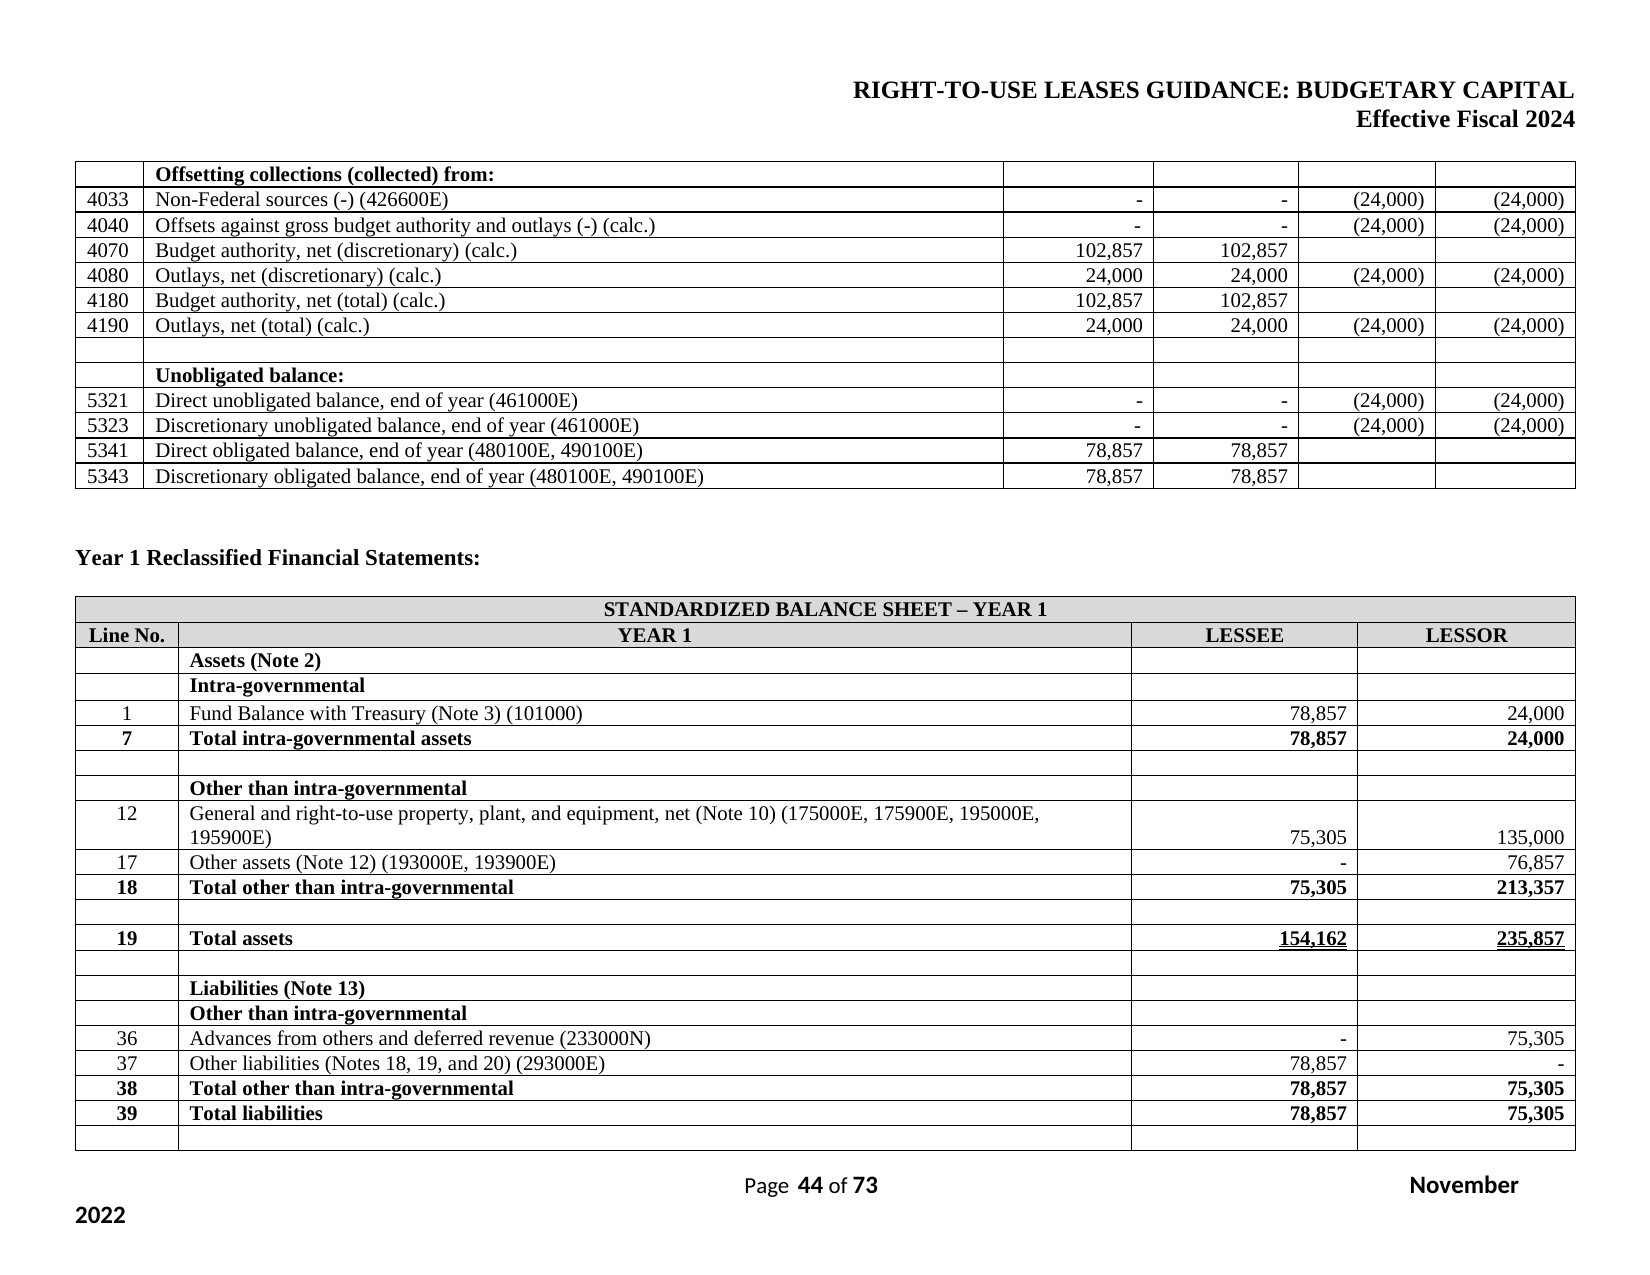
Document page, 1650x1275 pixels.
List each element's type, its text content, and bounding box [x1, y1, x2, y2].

table_cell 102,857 [1154, 288, 1298, 312]
table_cell 78,857 [1132, 1051, 1357, 1075]
table_cell [1154, 363, 1298, 387]
table_cell LESSOR [1358, 623, 1575, 647]
table_cell 7 [76, 726, 178, 750]
table_cell 36 [76, 1026, 178, 1050]
table_cell (24,000) [1436, 188, 1575, 211]
table_cell 24,000 [1004, 263, 1153, 287]
table_cell (24,000) [1436, 413, 1575, 437]
table_cell [1358, 1001, 1575, 1025]
table_cell - [1004, 413, 1153, 437]
table_cell Total other than intra-governmental [179, 875, 1131, 899]
table_cell [1358, 976, 1575, 1000]
table_cell [1299, 162, 1435, 186]
table_cell Outlays, net (total) (calc.) [144, 313, 1003, 337]
table_cell (24,000) [1299, 388, 1435, 412]
table_cell [1154, 162, 1298, 186]
table_cell [179, 951, 1131, 974]
table_cell 24,000 [1004, 313, 1153, 337]
table_cell LESSEE [1132, 623, 1357, 647]
table_cell 78,857 [1004, 464, 1153, 488]
table_cell 12 [76, 801, 178, 849]
table_cell 4080 [76, 263, 143, 287]
table_cell [1436, 238, 1575, 262]
table_cell - [1358, 1051, 1575, 1075]
table_cell (24,000) [1436, 313, 1575, 337]
table_cell [76, 976, 178, 1000]
table_cell [1004, 338, 1153, 362]
table_cell 5343 [76, 464, 143, 488]
table_cell (24,000) [1436, 263, 1575, 287]
table_cell 102,857 [1004, 288, 1153, 312]
table_cell Budget authority, net (total) (calc.) [144, 288, 1003, 312]
table_cell Direct unobligated balance, end of year (461000E) [144, 388, 1003, 412]
table_cell - [1132, 1026, 1357, 1050]
table_cell [76, 338, 143, 362]
table_cell - [1154, 188, 1298, 211]
table_cell [179, 1126, 1131, 1150]
table_cell Other than intra-governmental [179, 1001, 1131, 1025]
table_cell 4040 [76, 213, 143, 237]
table_cell [1358, 900, 1575, 924]
table_cell [1132, 648, 1357, 672]
table_cell - [1154, 413, 1298, 437]
table_cell 78,857 [1154, 439, 1298, 462]
table_header STANDARDIZED BALANCE SHEET – YEAR 1 [76, 597, 1575, 622]
table_cell Offsetting collections (collected) from: [144, 162, 1003, 186]
table_cell 19 [76, 925, 178, 949]
table_cell [1299, 363, 1435, 387]
table_cell 78,857 [1132, 701, 1357, 724]
table_cell 18 [76, 875, 178, 899]
table_cell 135,000 [1358, 801, 1575, 849]
table_cell 213,357 [1358, 875, 1575, 899]
table_cell [1436, 162, 1575, 186]
table_cell Fund Balance with Treasury (Note 3) (101000) [179, 701, 1131, 724]
table_cell Other than intra-governmental [179, 776, 1131, 800]
table_cell Advances from others and deferred revenue (233000N) [179, 1026, 1131, 1050]
table_cell 5341 [76, 439, 143, 462]
table_cell [76, 751, 178, 775]
table_cell Line No. [76, 623, 178, 647]
table_cell 78,857 [1154, 464, 1298, 488]
table_cell 5323 [76, 413, 143, 437]
table_cell Total other than intra-governmental [179, 1076, 1131, 1100]
table_cell Total liabilities [179, 1101, 1131, 1125]
table_cell [76, 951, 178, 974]
table_cell [179, 751, 1131, 775]
table_cell Assets (Note 2) [179, 648, 1131, 672]
table_cell Non-Federal sources (-) (426600E) [144, 188, 1003, 211]
table_cell 24,000 [1154, 313, 1298, 337]
table_cell - [1154, 388, 1298, 412]
table_cell [1154, 338, 1298, 362]
table_cell [1132, 1001, 1357, 1025]
table_cell (24,000) [1299, 263, 1435, 287]
table_cell (24,000) [1299, 313, 1435, 337]
table_cell (24,000) [1436, 388, 1575, 412]
table_cell 102,857 [1154, 238, 1298, 262]
table_cell [1358, 674, 1575, 699]
table_cell 75,305 [1358, 1026, 1575, 1050]
table_cell Offsets against gross budget authority and outlays (-) (calc.) [144, 213, 1003, 237]
table_cell [1358, 751, 1575, 775]
table_cell 235,857 [1358, 925, 1575, 949]
table_cell 17 [76, 850, 178, 874]
table_cell 24,000 [1358, 701, 1575, 724]
table_cell [76, 900, 178, 924]
table_cell Budget authority, net (discretionary) (calc.) [144, 238, 1003, 262]
table_cell 75,305 [1358, 1101, 1575, 1125]
table_cell Discretionary unobligated balance, end of year (461000E) [144, 413, 1003, 437]
table_cell - [1004, 213, 1153, 237]
table_cell (24,000) [1299, 188, 1435, 211]
table_cell [1358, 1126, 1575, 1150]
table_cell [1436, 464, 1575, 488]
table_cell Direct obligated balance, end of year (480100E, 490100E) [144, 439, 1003, 462]
table_cell [1358, 776, 1575, 800]
table_cell Other liabilities (Notes 18, 19, and 20) (293000E) [179, 1051, 1131, 1075]
table_cell [1132, 776, 1357, 800]
table_cell - [1004, 388, 1153, 412]
table_cell 102,857 [1004, 238, 1153, 262]
table_cell Discretionary obligated balance, end of year (480100E, 490100E) [144, 464, 1003, 488]
table_cell 4033 [76, 188, 143, 211]
table_cell 24,000 [1154, 263, 1298, 287]
table_cell [76, 776, 178, 800]
table_cell [1132, 751, 1357, 775]
table_cell Liabilities (Note 13) [179, 976, 1131, 1000]
table_cell [1132, 976, 1357, 1000]
table_cell 37 [76, 1051, 178, 1075]
table_cell [1299, 288, 1435, 312]
table_cell Unobligated balance: [144, 363, 1003, 387]
table_cell [76, 648, 178, 672]
table_cell [1299, 464, 1435, 488]
table_cell [1358, 951, 1575, 974]
table_cell 39 [76, 1101, 178, 1125]
table_cell 75,305 [1358, 1076, 1575, 1100]
table_cell (24,000) [1299, 213, 1435, 237]
table_cell [1132, 1126, 1357, 1150]
table_cell [1436, 439, 1575, 462]
table_cell 4190 [76, 313, 143, 337]
table_cell General and right-to-use property, plant, and equipment, net (Note 10) (175000E, 175900E, 195000E, 195900E) [179, 801, 1131, 849]
table_cell 76,857 [1358, 850, 1575, 874]
table_cell [76, 674, 178, 699]
table_cell Total intra-governmental assets [179, 726, 1131, 750]
table_cell 78,857 [1004, 439, 1153, 462]
table_cell Outlays, net (discretionary) (calc.) [144, 263, 1003, 287]
table_cell 1 [76, 701, 178, 724]
table_cell [76, 1001, 178, 1025]
table_cell [1358, 648, 1575, 672]
table_cell Total assets [179, 925, 1131, 949]
table_cell Intra-governmental [179, 674, 1131, 699]
table_cell 38 [76, 1076, 178, 1100]
table_cell [76, 363, 143, 387]
table_cell 4180 [76, 288, 143, 312]
table_cell 5321 [76, 388, 143, 412]
table_cell (24,000) [1299, 413, 1435, 437]
table_cell Other assets (Note 12) (193000E, 193900E) [179, 850, 1131, 874]
table_cell - [1154, 213, 1298, 237]
table_cell YEAR 1 [179, 623, 1131, 647]
table_cell 75,305 [1132, 875, 1357, 899]
table_cell [76, 162, 143, 186]
table_cell [144, 338, 1003, 362]
table_cell 4070 [76, 238, 143, 262]
table_cell [1436, 338, 1575, 362]
table_cell [1299, 238, 1435, 262]
table_cell - [1004, 188, 1153, 211]
table_cell [1132, 900, 1357, 924]
table_cell 24,000 [1358, 726, 1575, 750]
table_cell 154,162 [1132, 925, 1357, 949]
table_cell [179, 900, 1131, 924]
table_cell [1436, 288, 1575, 312]
table_cell - [1132, 850, 1357, 874]
table_cell [1004, 363, 1153, 387]
table_cell [1132, 951, 1357, 974]
table_cell [1299, 338, 1435, 362]
table_cell [1004, 162, 1153, 186]
table_cell 78,857 [1132, 1076, 1357, 1100]
table_cell (24,000) [1436, 213, 1575, 237]
text Year 1 Reclassified Financial Statements: [75, 544, 1575, 570]
table_cell 78,857 [1132, 726, 1357, 750]
table_cell [76, 1126, 178, 1150]
table_cell [1436, 363, 1575, 387]
table_cell [1132, 674, 1357, 699]
table_cell 78,857 [1132, 1101, 1357, 1125]
table_cell 75,305 [1132, 801, 1357, 849]
table_cell [1299, 439, 1435, 462]
